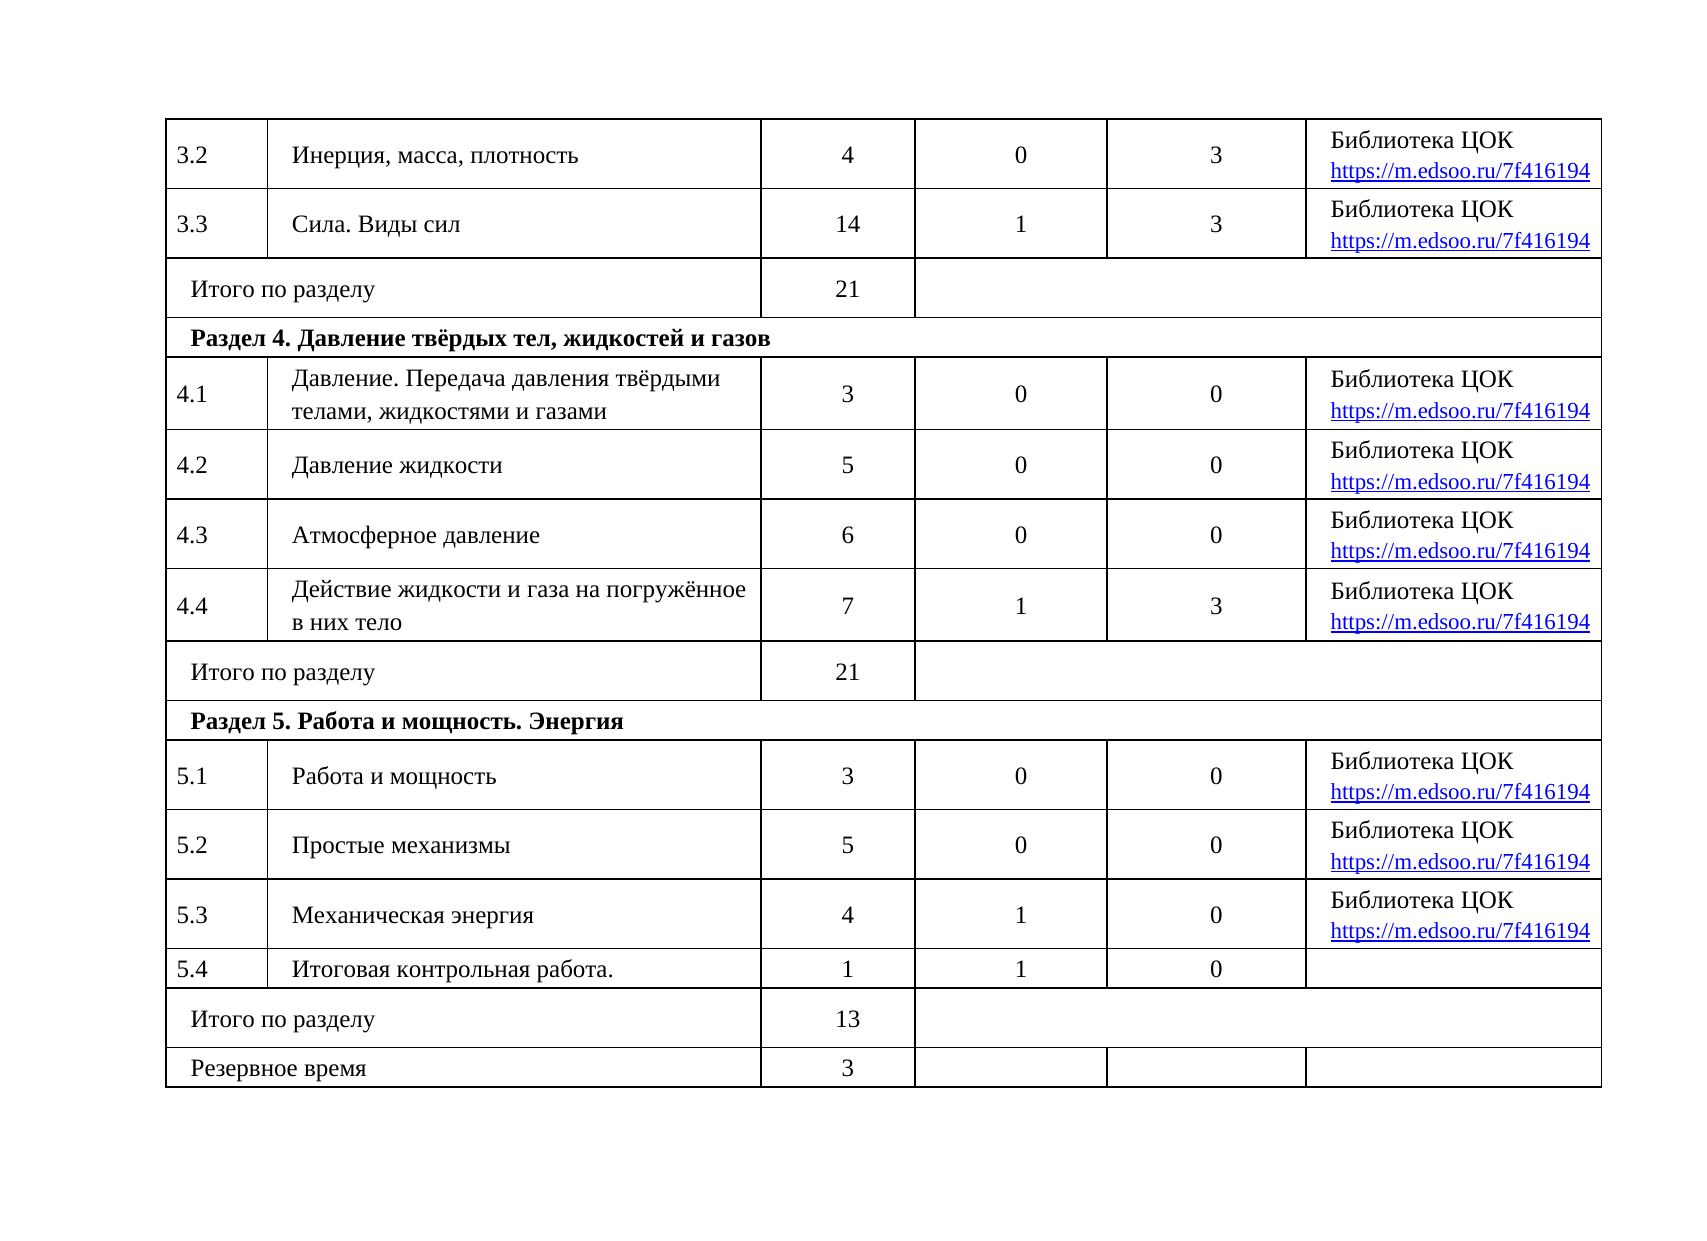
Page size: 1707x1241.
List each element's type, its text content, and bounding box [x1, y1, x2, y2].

table_cell 3.3 [167, 189, 267, 257]
table_cell 0 [1108, 430, 1305, 498]
table_cell 4.3 [167, 500, 267, 568]
table_cell 5 [762, 810, 914, 878]
table_cell [1307, 949, 1601, 987]
table_cell 5.4 [167, 949, 267, 987]
table_cell 0 [916, 500, 1106, 568]
table_cell Итого по разделу [167, 259, 760, 317]
table_cell 5.2 [167, 810, 267, 878]
table_cell 1 [916, 880, 1106, 948]
table_cell 4.1 [167, 358, 267, 428]
table_cell [1307, 1048, 1601, 1086]
table_cell Итоговая контрольная работа. [268, 949, 760, 987]
table_cell 21 [762, 642, 914, 699]
table_cell Раздел 4. Давление твёрдых тел, жидкостей и газов [167, 318, 1601, 356]
table_cell [916, 642, 1601, 699]
table_cell 4.2 [167, 430, 267, 498]
table_cell 0 [1108, 810, 1305, 878]
table_cell Сила. Виды сил [268, 189, 760, 257]
table_cell Библиотека ЦОК https://m.edsoo.ru/7f416194 [1307, 430, 1601, 498]
table_cell 1 [762, 949, 914, 987]
table_cell 1 [916, 949, 1106, 987]
table_cell 0 [916, 120, 1106, 188]
table_cell 3 [762, 1048, 914, 1086]
table_cell Библиотека ЦОК https://m.edsoo.ru/7f416194 [1307, 880, 1601, 948]
table_cell Библиотека ЦОК https://m.edsoo.ru/7f416194 [1307, 810, 1601, 878]
table_cell Раздел 5. Работа и мощность. Энергия [167, 701, 1601, 739]
table_cell 5.1 [167, 741, 267, 808]
table_cell Механическая энергия [268, 880, 760, 948]
table_cell 13 [762, 989, 914, 1047]
table_cell Итого по разделу [167, 989, 760, 1047]
table_cell Библиотека ЦОК https://m.edsoo.ru/7f416194 [1307, 358, 1601, 428]
table_cell Резервное время [167, 1048, 760, 1086]
table_cell Давление жидкости [268, 430, 760, 498]
table_cell 6 [762, 500, 914, 568]
table_cell Итого по разделу [167, 642, 760, 699]
table_cell [916, 259, 1601, 317]
table_cell [916, 989, 1601, 1047]
table_cell Библиотека ЦОК https://m.edsoo.ru/7f416194 [1307, 500, 1601, 568]
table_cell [1307, 120, 1601, 188]
table_cell Инерция, масса, плотность [268, 120, 760, 188]
table_cell Работа и мощность [268, 741, 760, 808]
table_cell 21 [762, 259, 914, 317]
table_cell 0 [1108, 741, 1305, 808]
table_cell 0 [1108, 500, 1305, 568]
table_cell Библиотека ЦОК https://m.edsoo.ru/7f416194 [1307, 741, 1601, 808]
table_cell 3 [1108, 120, 1305, 188]
table_cell 0 [1108, 880, 1305, 948]
table_cell 4.4 [167, 569, 267, 640]
table_cell 3 [1108, 569, 1305, 640]
table_cell 0 [916, 810, 1106, 878]
table_cell 3 [762, 358, 914, 428]
table_cell Библиотека ЦОК https://m.edsoo.ru/7f416194 [1307, 569, 1601, 640]
table_cell [1108, 1048, 1305, 1086]
table_cell 4 [762, 120, 914, 188]
table_cell 1 [916, 569, 1106, 640]
table_cell 4 [762, 880, 914, 948]
table_cell 0 [1108, 358, 1305, 428]
table_cell Действие жидкости и газа на погружённое в них тело [268, 569, 760, 640]
table_cell 0 [916, 741, 1106, 808]
table_cell Давление. Передача давления твёрдыми телами, жидкостями и газами [268, 358, 760, 428]
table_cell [1307, 189, 1601, 257]
table_cell 5.3 [167, 880, 267, 948]
table_cell Атмосферное давление [268, 500, 760, 568]
table_cell 0 [1108, 949, 1305, 987]
table_cell 3 [762, 741, 914, 808]
table_cell 3 [1108, 189, 1305, 257]
table_cell 0 [916, 358, 1106, 428]
table_cell 1 [916, 189, 1106, 257]
table_cell 7 [762, 569, 914, 640]
table_cell 0 [916, 430, 1106, 498]
table_cell [916, 1048, 1106, 1086]
table_cell 14 [762, 189, 914, 257]
table_cell Простые механизмы [268, 810, 760, 878]
table_cell 3.2 [167, 120, 267, 188]
table_cell 5 [762, 430, 914, 498]
